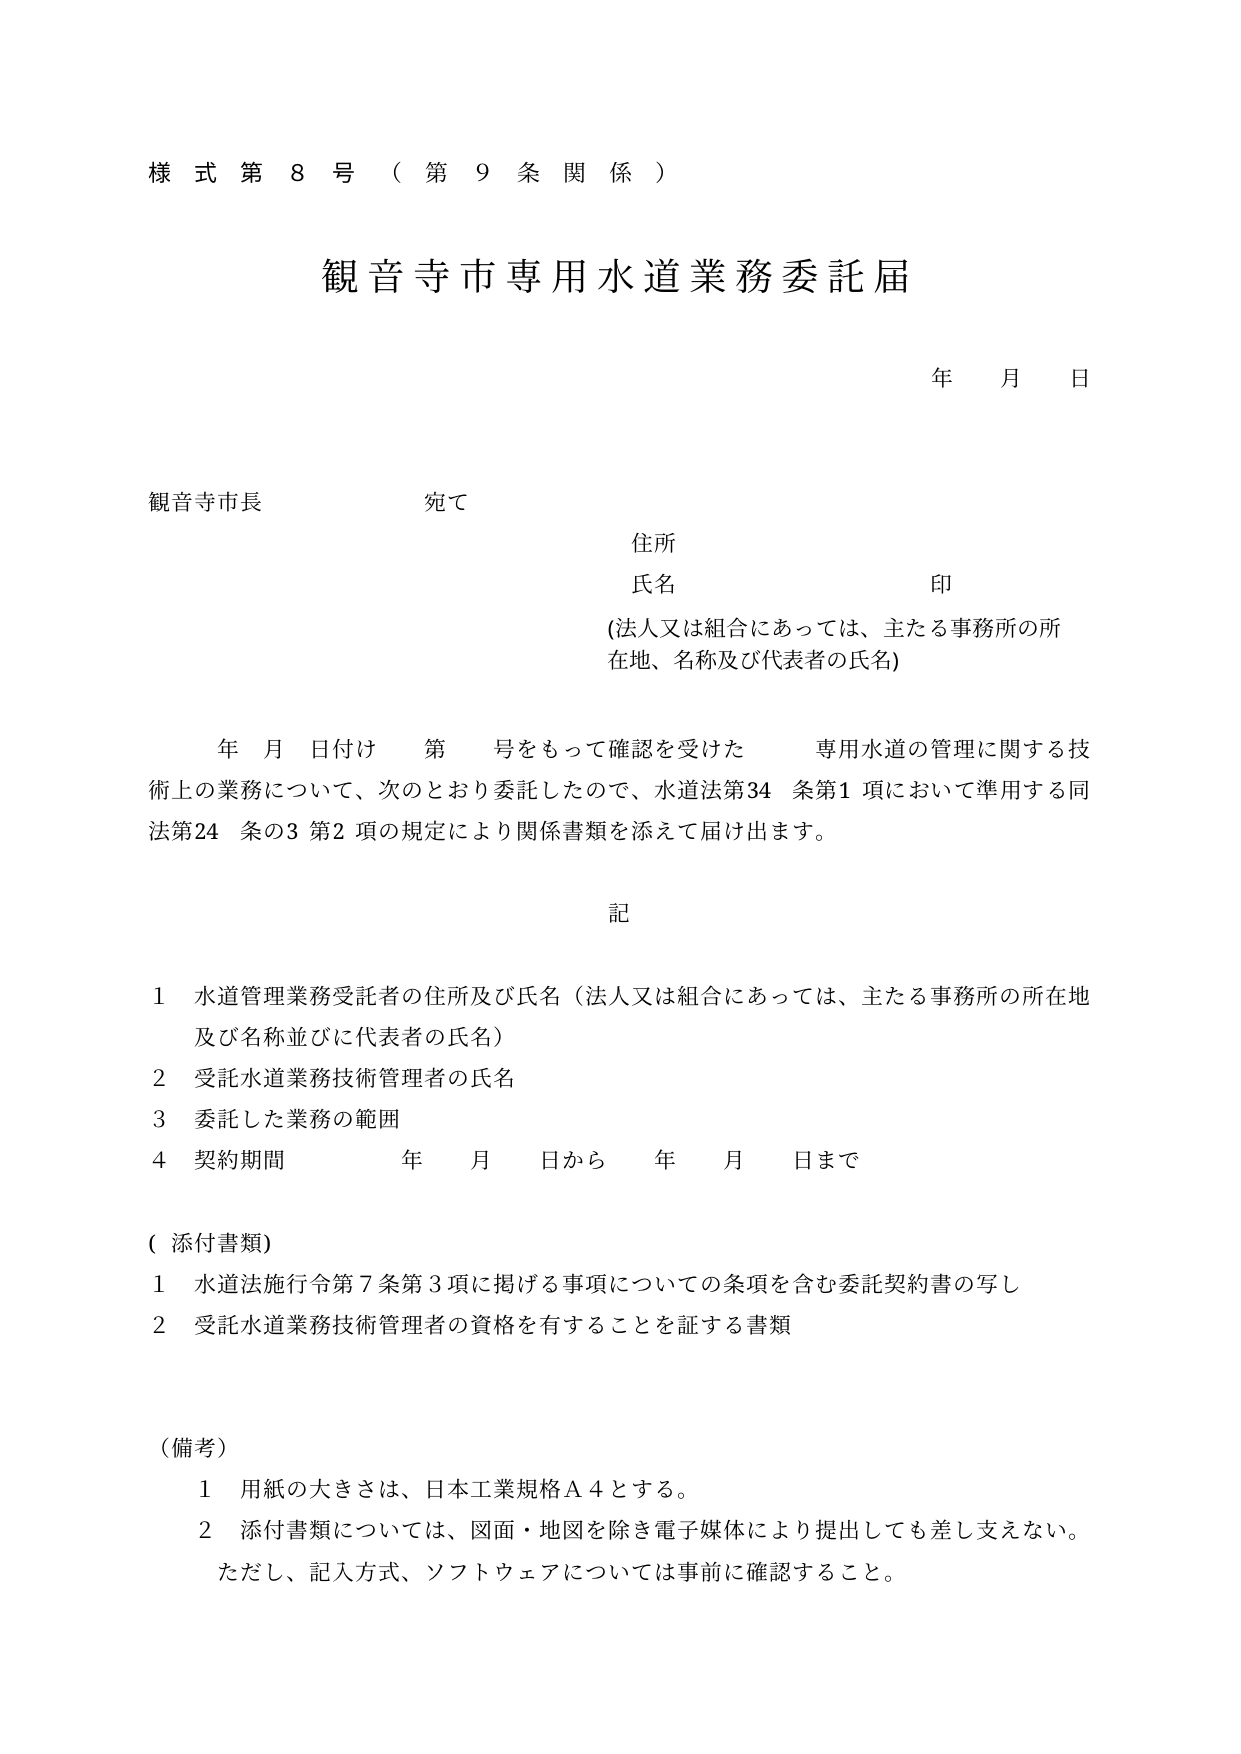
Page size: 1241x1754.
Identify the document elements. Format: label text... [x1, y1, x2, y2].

text (添付書類) [148, 1221, 1092, 1262]
text 観音寺市専用水道業務委託届 [148, 233, 1092, 316]
text ２ 受託水道業務技術管理者の資格を有することを証する書類 [148, 1303, 1092, 1344]
text 氏名 印 [148, 563, 1092, 604]
text ４ 契約期間 年 月 日から 年 月 日まで [148, 1139, 1092, 1180]
subtitle 記 [148, 892, 1092, 933]
text １ 水道管理業務受託者の住所及び氏名（法人又は組合にあっては、主たる事務所の所在地及び名称並びに代表者の氏名） [148, 974, 1092, 1056]
text 様式第８号（第９条関係） [148, 151, 1092, 192]
text ２ 添付書類については、図面・地図を除き電子媒体により提出しても差し支えない。ただし、記入方式、ソフトウェアについては事前に確認すること。 [192, 1509, 1092, 1591]
text ３ 委託した業務の範囲 [148, 1097, 1092, 1139]
text １ 水道法施行令第７条第３項に掲げる事項についての条項を含む委託契約書の写し [148, 1262, 1092, 1303]
text 年 月 日 [148, 357, 1092, 398]
text ２ 受託水道業務技術管理者の氏名 [148, 1056, 1092, 1097]
text 観音寺市長 宛て [148, 480, 1092, 521]
text 住所 [148, 521, 1092, 563]
text 年 月 日付け 第 号をもって確認を受けた 専用水道の管理に関する技術上の業務について、次のとおり委託したので、水道法第34条第1項において準用する同法第24条の3第2項の規定により関係書類を添えて届け出ます。 [148, 727, 1092, 851]
text １ 用紙の大きさは、日本工業規格Ａ４とする。 [192, 1468, 1092, 1509]
text （備考） [148, 1427, 1092, 1468]
